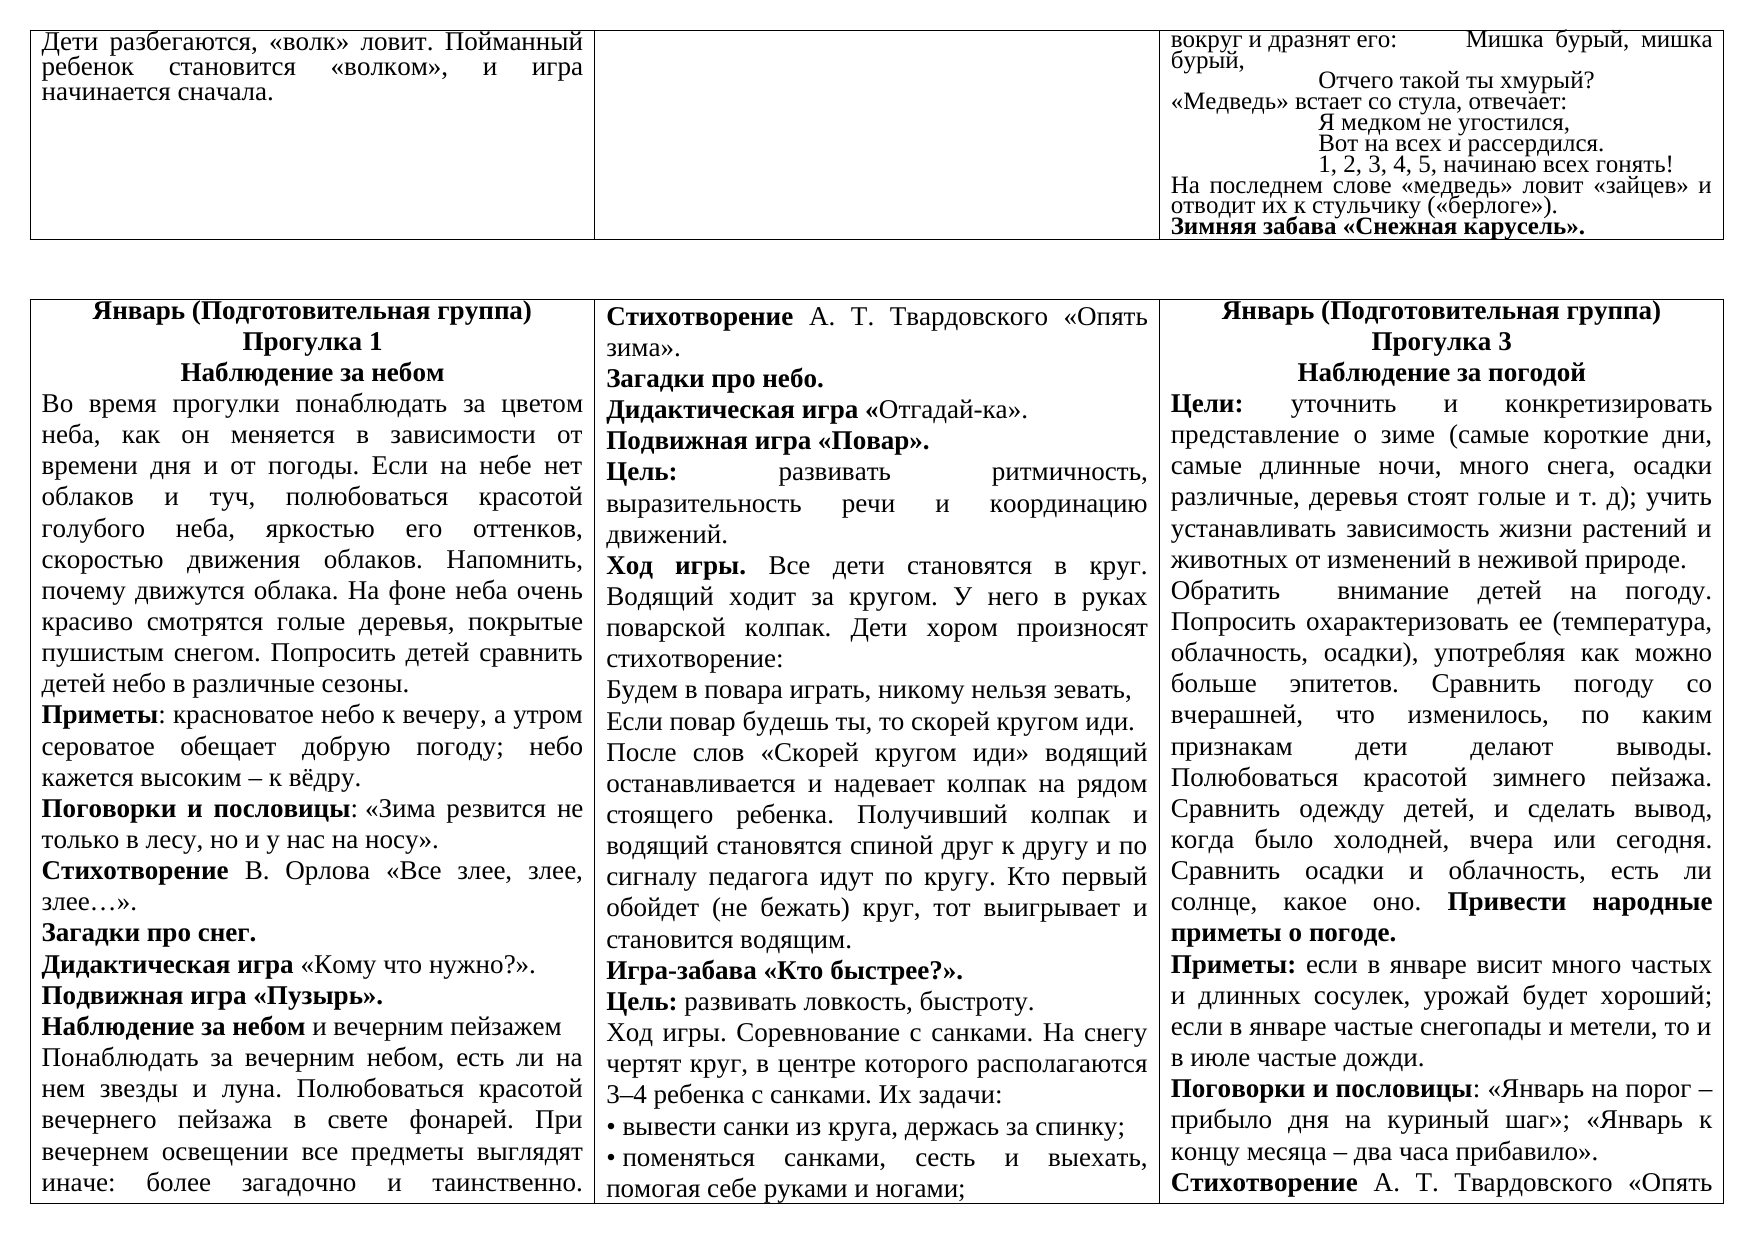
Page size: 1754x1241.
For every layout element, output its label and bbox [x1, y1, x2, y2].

table_header [31, 300, 594, 1203]
table_cell [1160, 31, 1723, 239]
table_cell [595, 31, 1159, 239]
table_header [595, 300, 1159, 1203]
table_cell [31, 31, 594, 239]
table_header [1160, 300, 1723, 1203]
